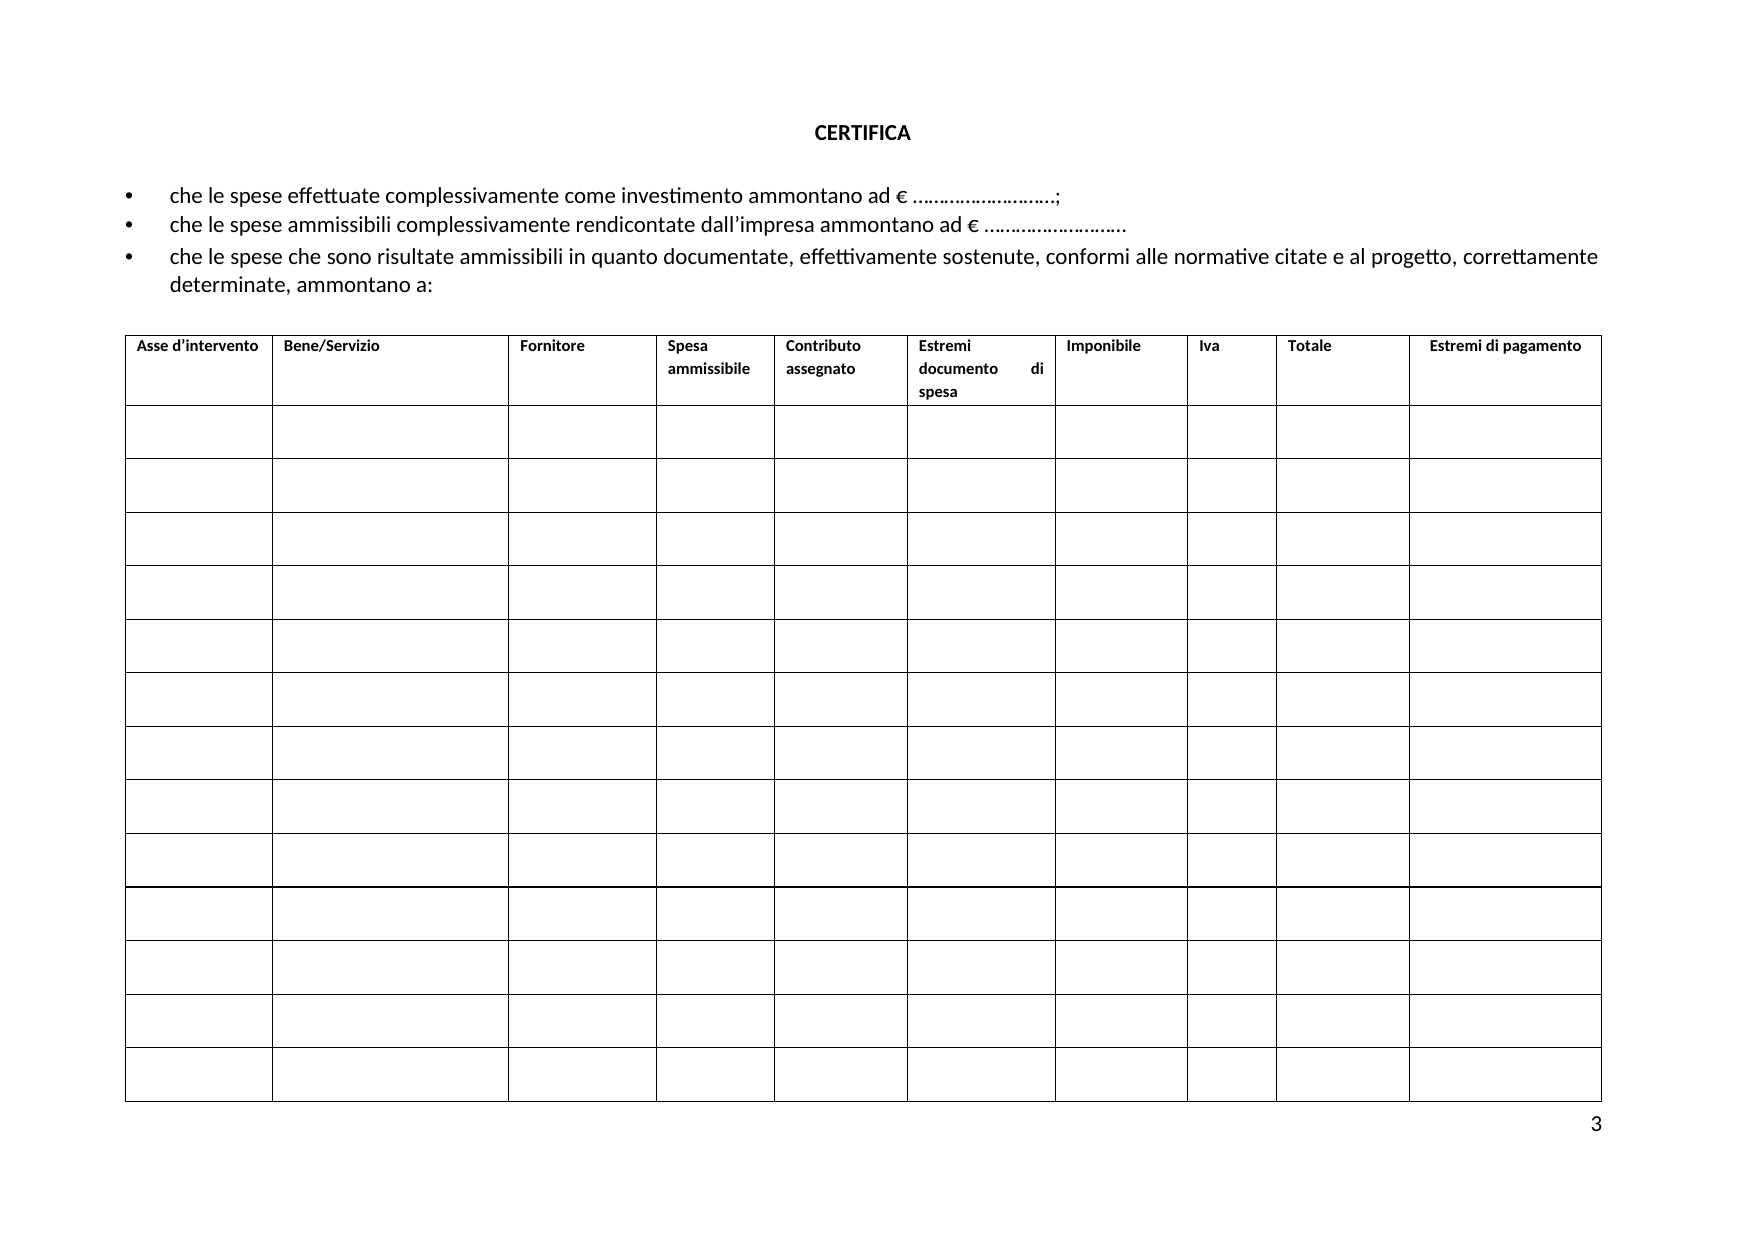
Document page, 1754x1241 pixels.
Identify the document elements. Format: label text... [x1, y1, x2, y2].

table_cell [657, 1048, 774, 1101]
table_header Asse d’intervento [126, 336, 272, 404]
table_cell [775, 834, 907, 886]
table_cell [273, 673, 508, 726]
table_cell [1410, 513, 1601, 565]
table_cell [908, 780, 1055, 833]
table_cell [1410, 995, 1601, 1047]
table_cell [775, 566, 907, 619]
table_cell [775, 1048, 907, 1101]
table_cell [273, 459, 508, 512]
table_cell [509, 406, 656, 458]
table_cell [1277, 834, 1409, 886]
table_cell [1410, 673, 1601, 726]
table_cell [1188, 406, 1276, 458]
table_cell [657, 780, 774, 833]
table_cell [126, 1048, 272, 1101]
table_cell [126, 834, 272, 886]
table_cell [908, 620, 1055, 672]
table_cell [1277, 406, 1409, 458]
table_header Iva [1188, 336, 1276, 404]
table_cell [1188, 941, 1276, 993]
table_cell [509, 673, 656, 726]
table_cell [1410, 941, 1601, 993]
table_cell [657, 727, 774, 779]
table_cell [1410, 459, 1601, 512]
table_cell [657, 620, 774, 672]
table_cell [657, 673, 774, 726]
table_cell [775, 513, 907, 565]
table_cell [1277, 566, 1409, 619]
table_cell [273, 566, 508, 619]
table_cell [1277, 459, 1409, 512]
table_cell [509, 459, 656, 512]
table_header Contributo assegnato [775, 336, 907, 404]
table_cell [908, 673, 1055, 726]
table_cell [1410, 727, 1601, 779]
table_cell [273, 888, 508, 940]
table_cell [1056, 995, 1187, 1047]
table_cell [509, 888, 656, 940]
table_cell [1056, 620, 1187, 672]
table_cell [1277, 673, 1409, 726]
table_cell [657, 995, 774, 1047]
table_cell [1188, 1048, 1276, 1101]
list che le spese che sono risultate ammissibili in quanto documentate, effettivamente sostenute, conformi alle normative citate e al progetto, correttamente determinate, ammontano a: [125, 242, 1602, 298]
table_cell [126, 566, 272, 619]
subtitle CERTIFICA [123, 118, 1602, 146]
table_cell [908, 513, 1055, 565]
table_cell [126, 673, 272, 726]
table_cell [1056, 780, 1187, 833]
table_cell [509, 727, 656, 779]
table_cell [273, 941, 508, 993]
table_header Fornitore [509, 336, 656, 404]
table_cell [1410, 780, 1601, 833]
table_cell [657, 406, 774, 458]
table_cell [908, 941, 1055, 993]
table_cell [1277, 727, 1409, 779]
table_cell [126, 459, 272, 512]
table_cell [1277, 620, 1409, 672]
table_cell [908, 834, 1055, 886]
table_cell [1056, 566, 1187, 619]
table_header Totale [1277, 336, 1409, 404]
table_cell [1056, 673, 1187, 726]
table_cell [273, 513, 508, 565]
table_cell [126, 513, 272, 565]
table_cell [126, 995, 272, 1047]
table_cell [509, 1048, 656, 1101]
table_cell [908, 406, 1055, 458]
table_cell [1277, 888, 1409, 940]
table_cell [509, 780, 656, 833]
table_cell [908, 727, 1055, 779]
table_cell [126, 941, 272, 993]
table_cell [1056, 1048, 1187, 1101]
table_cell [1277, 995, 1409, 1047]
table_cell [126, 780, 272, 833]
table_cell [908, 459, 1055, 512]
table_cell [1188, 459, 1276, 512]
table_cell [775, 620, 907, 672]
table_cell [1410, 888, 1601, 940]
table_cell [1056, 406, 1187, 458]
table_cell [775, 727, 907, 779]
table_cell [908, 1048, 1055, 1101]
table_cell [657, 566, 774, 619]
table_cell [1277, 941, 1409, 993]
table_cell [126, 727, 272, 779]
table_cell [1277, 780, 1409, 833]
table_cell [273, 780, 508, 833]
table_cell [775, 459, 907, 512]
table_cell [1188, 566, 1276, 619]
table_cell [1188, 673, 1276, 726]
table_cell [657, 834, 774, 886]
table_cell [657, 459, 774, 512]
table_cell [1188, 834, 1276, 886]
table_cell [509, 941, 656, 993]
table_cell [273, 995, 508, 1047]
table_cell [126, 888, 272, 940]
table_header Imponibile [1056, 336, 1187, 404]
table_cell [1188, 727, 1276, 779]
table_cell [1056, 941, 1187, 993]
table_cell [1277, 513, 1409, 565]
table_cell [1188, 513, 1276, 565]
table_cell [657, 513, 774, 565]
table_cell [1056, 834, 1187, 886]
table_cell [657, 888, 774, 940]
table_cell [775, 995, 907, 1047]
table_cell [1410, 406, 1601, 458]
table_cell [908, 566, 1055, 619]
table_cell [1188, 620, 1276, 672]
table_cell [509, 566, 656, 619]
list che le spese ammissibili complessivamente rendicontate dall’impresa ammontano ad € ……………………… [125, 210, 1602, 238]
table_header Bene/Servizio [273, 336, 508, 404]
table_cell [1188, 995, 1276, 1047]
table_cell [775, 941, 907, 993]
table_cell [1410, 566, 1601, 619]
table_cell [1277, 1048, 1409, 1101]
table_cell [126, 620, 272, 672]
table_cell [273, 620, 508, 672]
table_cell [657, 941, 774, 993]
table_header Estremi documento di spesa [908, 336, 1055, 404]
table_cell [1410, 834, 1601, 886]
table_header Estremi di pagamento [1410, 336, 1601, 404]
table_cell [273, 1048, 508, 1101]
table_header Spesa ammissibile [657, 336, 774, 404]
table_cell [126, 406, 272, 458]
table_cell [1056, 727, 1187, 779]
table_cell [908, 888, 1055, 940]
table_cell [775, 406, 907, 458]
table_cell [775, 673, 907, 726]
table_cell [1056, 513, 1187, 565]
table_cell [1188, 888, 1276, 940]
table_cell [775, 888, 907, 940]
table_cell [1056, 888, 1187, 940]
table_cell [509, 834, 656, 886]
table_cell [775, 780, 907, 833]
table_cell [273, 834, 508, 886]
table_cell [908, 995, 1055, 1047]
table_cell [509, 620, 656, 672]
table_cell [509, 513, 656, 565]
list che le spese effettuate complessivamente come investimento ammontano ad € ………………………; [125, 182, 1602, 210]
table_cell [509, 995, 656, 1047]
table_cell [1410, 620, 1601, 672]
table_cell [1188, 780, 1276, 833]
table_cell [273, 727, 508, 779]
table_cell [1410, 1048, 1601, 1101]
table_cell [273, 406, 508, 458]
table_cell [1056, 459, 1187, 512]
